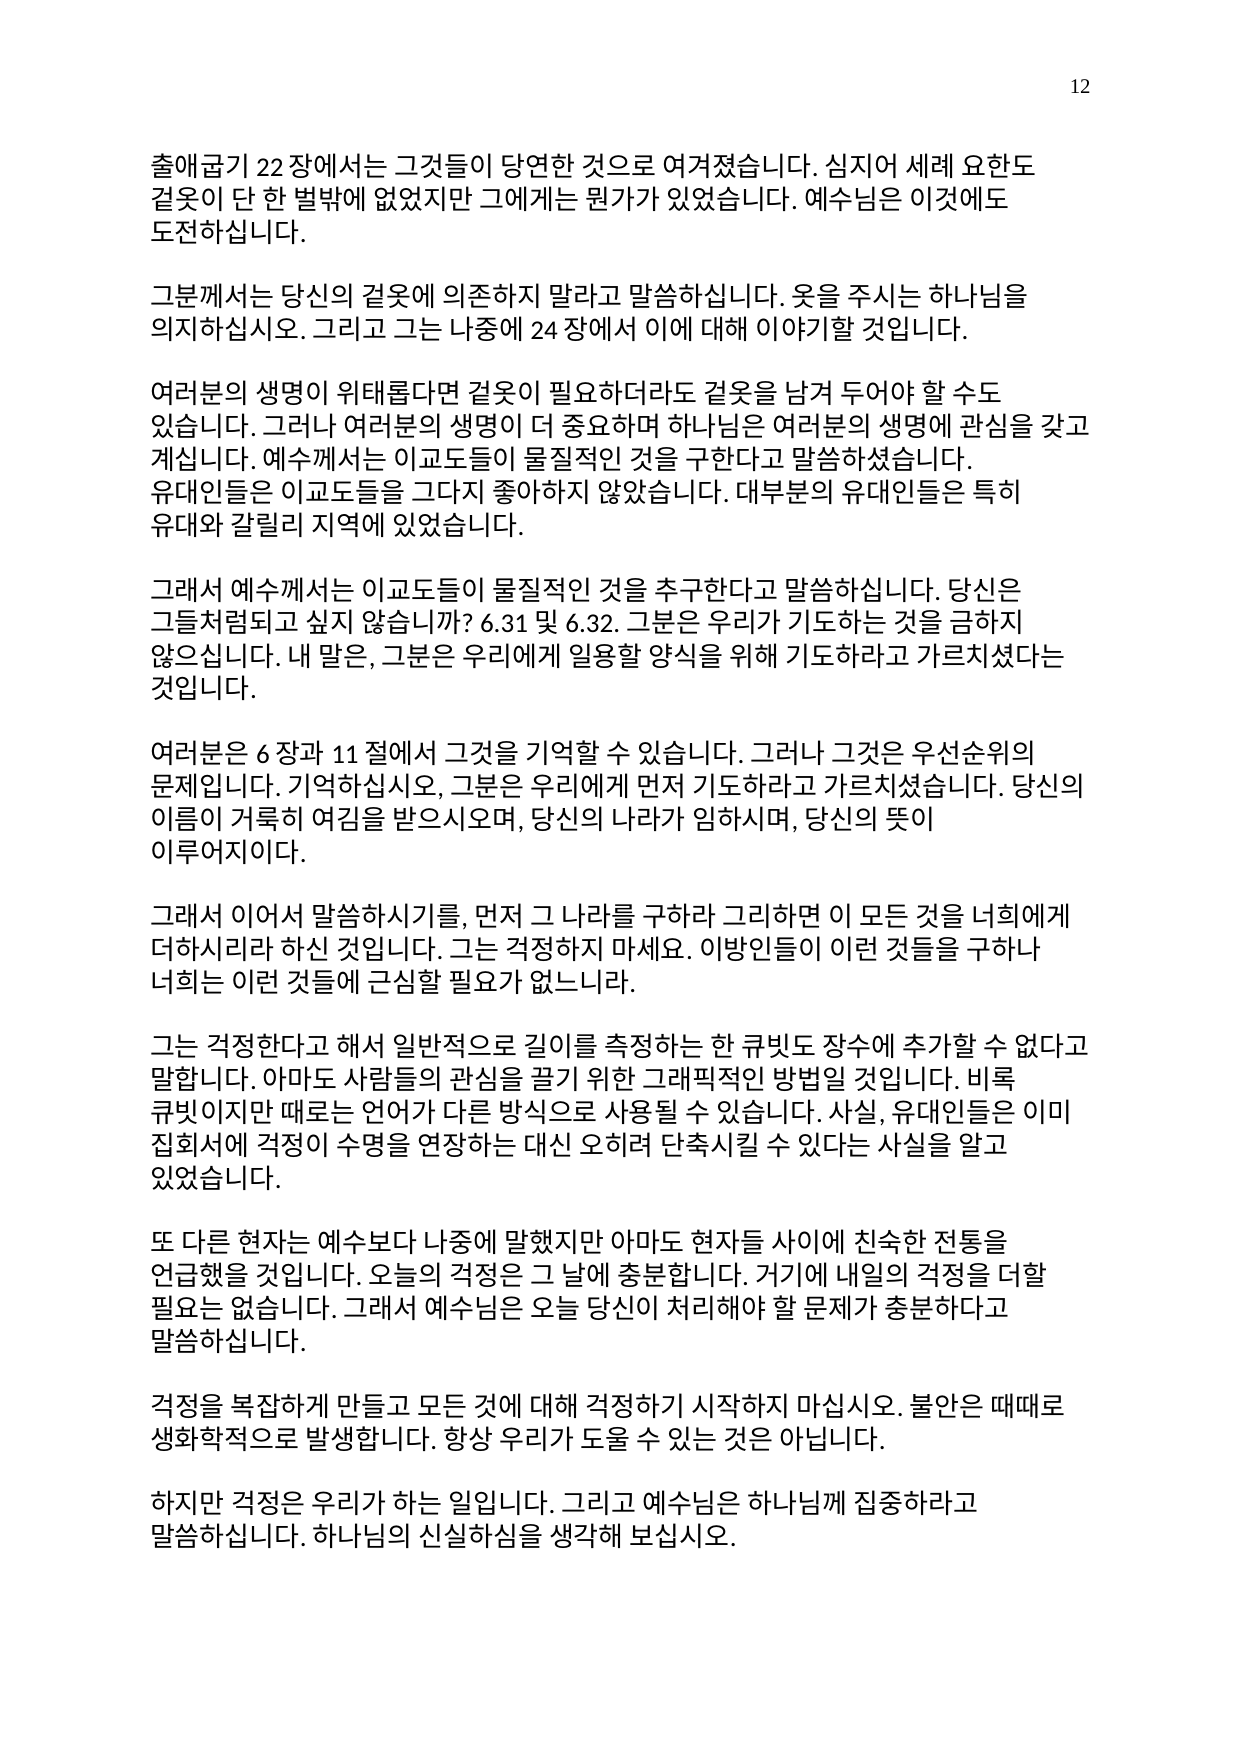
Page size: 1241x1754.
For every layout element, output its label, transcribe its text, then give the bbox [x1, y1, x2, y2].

text 걱정을 복잡하게 만들고 모든 것에 대해 걱정하기 시작하지 마십시오. 불안은 때때로 생화학적으로 발생합니다. 항상 우리가 도울 수 있는 것은 아닙니다. [150, 1390, 1090, 1456]
text 그분께서는 당신의 겉옷에 의존하지 말라고 말씀하십니다. 옷을 주시는 하나님을 의지하십시오. 그리고 그는 나중에 24장에서 이에 대해 이야기할 것입니다. [150, 280, 1090, 346]
text 여러분은 6장과 11절에서 그것을 기억할 수 있습니다. 그러나 그것은 우선순위의 문제입니다. 기억하십시오, 그분은 우리에게 먼저 기도하라고 가르치셨습니다. 당신의 이름이 거룩히 여김을 받으시오며, 당신의 나라가 임하시며, 당신의 뜻이 이루어지이다. [150, 737, 1090, 869]
text 그래서 예수께서는 이교도들이 물질적인 것을 추구한다고 말씀하십니다. 당신은 그들처럼되고 싶지 않습니까? 6.31 및 6.32. 그분은 우리가 기도하는 것을 금하지 않으십니다. 내 말은, 그분은 우리에게 일용할 양식을 위해 기도하라고 가르치셨다는 것입니다. [150, 574, 1090, 706]
text 출애굽기 22장에서는 그것들이 당연한 것으로 여겨졌습니다. 심지어 세례 요한도 겉옷이 단 한 벌밖에 없었지만 그에게는 뭔가가 있었습니다. 예수님은 이것에도 도전하십니다. [150, 150, 1090, 249]
text 하지만 걱정은 우리가 하는 일입니다. 그리고 예수님은 하나님께 집중하라고 말씀하십니다. 하나님의 신실하심을 생각해 보십시오. [150, 1487, 1090, 1553]
text 여러분의 생명이 위태롭다면 겉옷이 필요하더라도 겉옷을 남겨 두어야 할 수도 있습니다. 그러나 여러분의 생명이 더 중요하며 하나님은 여러분의 생명에 관심을 갖고 계십니다. 예수께서는 이교도들이 물질적인 것을 구한다고 말씀하셨습니다. 유대인들은 이교도들을 그다지 좋아하지 않았습니다. 대부분의 유대인들은 특히 유대와 갈릴리 지역에 있었습니다. [150, 377, 1090, 542]
text 또 다른 현자는 예수보다 나중에 말했지만 아마도 현자들 사이에 친숙한 전통을 언급했을 것입니다. 오늘의 걱정은 그 날에 충분합니다. 거기에 내일의 걱정을 더할 필요는 없습니다. 그래서 예수님은 오늘 당신이 처리해야 할 문제가 충분하다고 말씀하십니다. [150, 1227, 1090, 1359]
text 그는 걱정한다고 해서 일반적으로 길이를 측정하는 한 큐빗도 장수에 추가할 수 없다고 말합니다. 아마도 사람들의 관심을 끌기 위한 그래픽적인 방법일 것입니다. 비록 큐빗이지만 때로는 언어가 다른 방식으로 사용될 수 있습니다. 사실, 유대인들은 이미 집회서에 걱정이 수명을 연장하는 대신 오히려 단축시킬 수 있다는 사실을 알고 있었습니다. [150, 1030, 1090, 1195]
text 그래서 이어서 말씀하시기를, 먼저 그 나라를 구하라 그리하면 이 모든 것을 너희에게 더하시리라 하신 것입니다. 그는 걱정하지 마세요. 이방인들이 이런 것들을 구하나 너희는 이런 것들에 근심할 필요가 없느니라. [150, 900, 1090, 999]
